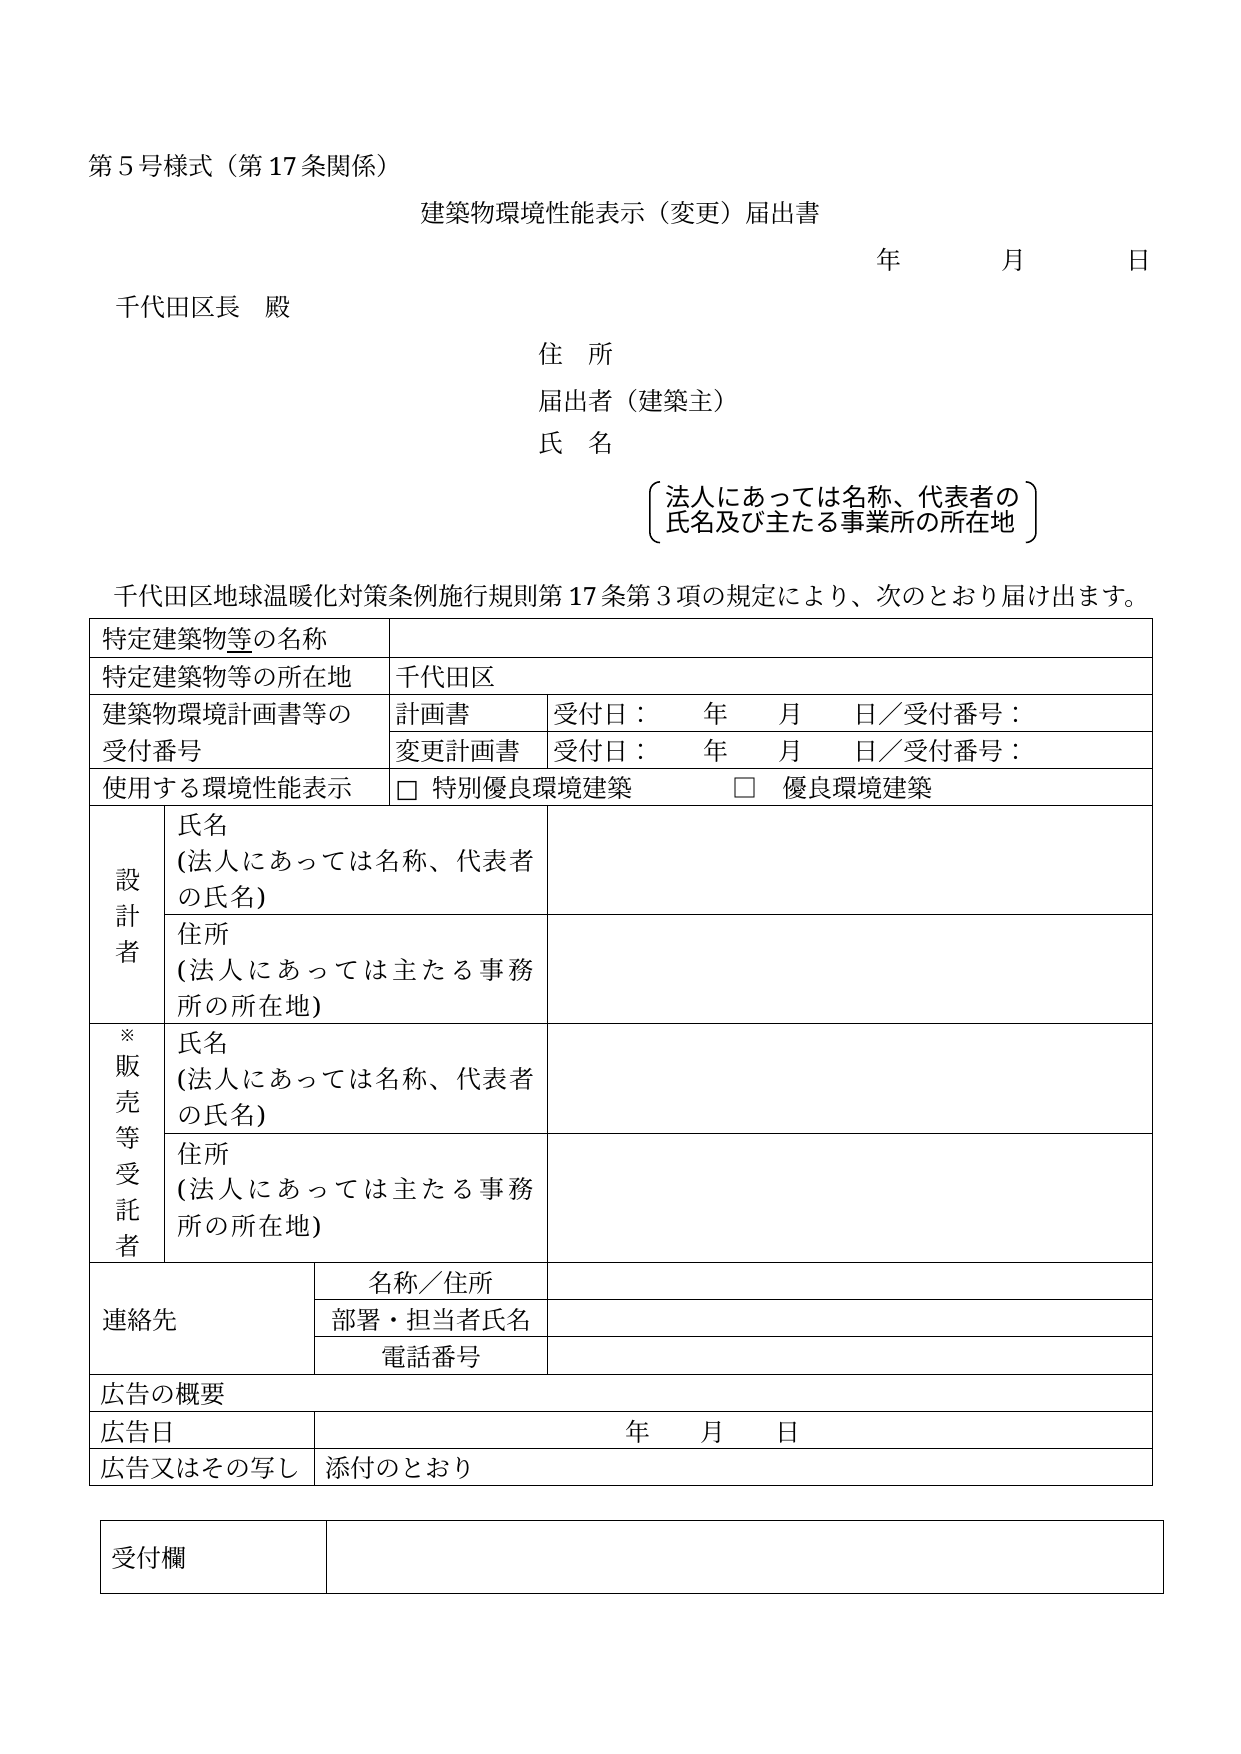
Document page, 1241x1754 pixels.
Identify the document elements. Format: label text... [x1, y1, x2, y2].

text 届出者（建築主） [89, 376, 1152, 423]
table_cell 計画書 [390, 695, 547, 731]
table_cell [548, 1337, 1152, 1374]
table_cell 広告又はその写し [90, 1449, 314, 1485]
table_cell 添付のとおり [315, 1449, 1152, 1485]
table_cell 受付日： 年 月 日／受付番号： [548, 732, 1152, 768]
table_cell [548, 915, 1152, 1023]
table_cell 年 月 日 [315, 1412, 1152, 1448]
table_cell [548, 1300, 1152, 1336]
text 氏 名 [114, 423, 1152, 459]
table_cell [548, 1263, 1152, 1299]
table_cell 広告日 [90, 1412, 314, 1448]
table_cell 住所 (法人にあっては主たる事務所の所在地) [165, 1134, 547, 1262]
table_cell 建築物環境計画書等の 受付番号 [90, 695, 389, 768]
table_cell 氏名 (法人にあっては名称、代表者の氏名) [165, 1024, 547, 1133]
text 千代田区地球温暖化対策条例施行規則第17条第３項の規定により、次のとおり届け出ます。 [89, 571, 1152, 618]
table_cell 電話番号 [315, 1337, 547, 1374]
table_cell ※ 販売等受託者 [90, 1024, 164, 1262]
table_cell 使用する環境性能表示 [90, 769, 389, 805]
table_cell 受付日： 年 月 日／受付番号： [548, 695, 1152, 731]
table_cell 千代田区 [390, 658, 1152, 694]
table_cell 部署・担当者氏名 [315, 1300, 547, 1336]
table_header [390, 619, 1152, 657]
text 千代田区長 殿 [89, 282, 1152, 329]
table_cell [548, 806, 1152, 914]
table_cell 氏名 (法人にあっては名称、代表者の氏名) [165, 806, 547, 914]
text 第５号様式（第17条関係） [89, 141, 1152, 188]
table_cell [548, 1134, 1152, 1262]
table_cell 名称／住所 [315, 1263, 547, 1299]
table_cell 特別優良環境建築 □ 優良環境建築 [390, 769, 1152, 805]
table_header 受付欄 [101, 1521, 326, 1593]
table_cell 住所 (法人にあっては主たる事務所の所在地) [165, 915, 547, 1023]
table_header 特定建築物等の名称 [90, 619, 389, 657]
table_cell 連絡先 [90, 1263, 314, 1374]
table_cell 特定建築物等の所在地 [90, 658, 389, 694]
text 建築物環境性能表示（変更）届出書 [89, 188, 1152, 235]
table_cell 変更計画書 [390, 732, 547, 768]
table_header [327, 1521, 1163, 1593]
text 住 所 [89, 329, 1152, 376]
table_cell 設計者 [90, 806, 164, 1023]
table_cell 広告の概要 [90, 1375, 1152, 1411]
table_cell [548, 1024, 1152, 1133]
text 年 月 日 [46, 235, 1152, 282]
